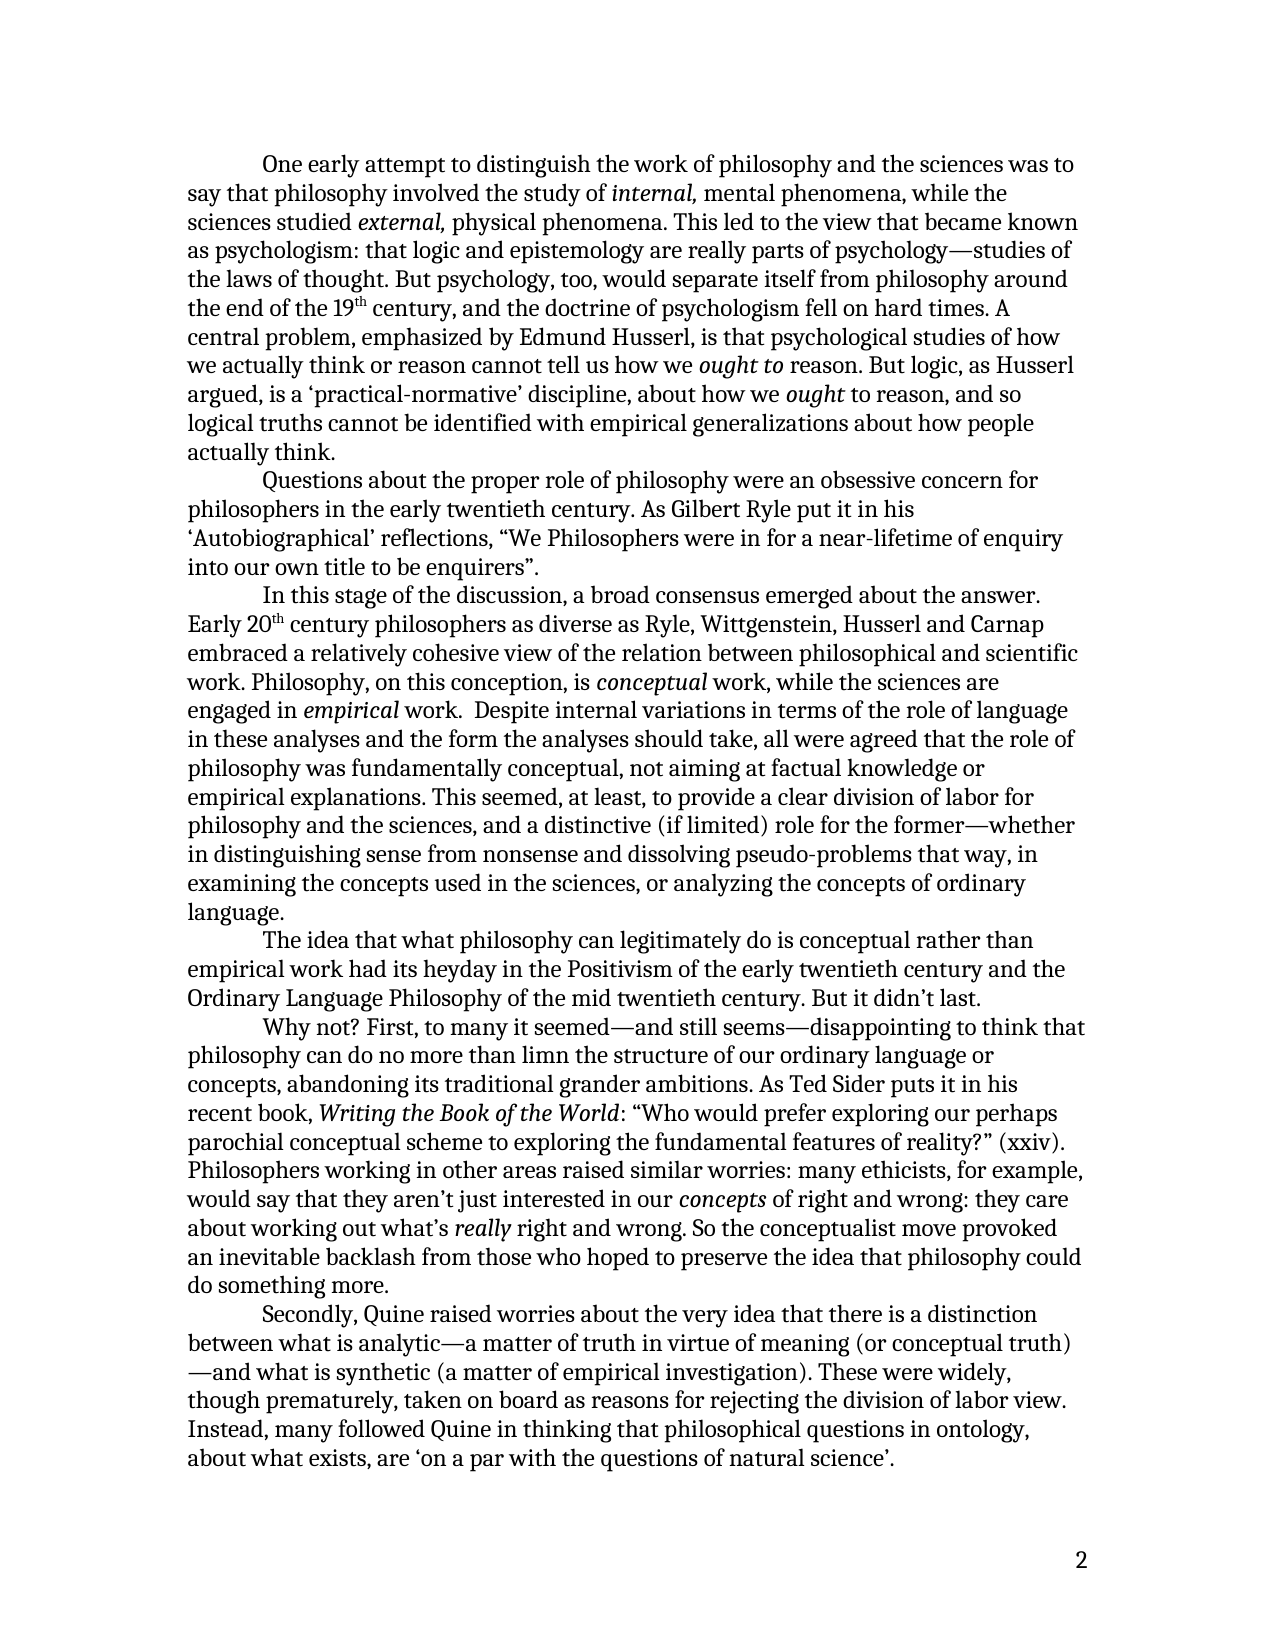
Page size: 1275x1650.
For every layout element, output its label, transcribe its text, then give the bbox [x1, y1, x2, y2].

text Why not? First, to many it seemed—and still seems—disappointing to think that philosophy can do no more than limn the structure of our ordinary language or concepts, abandoning its traditional grander ambitions. As Ted Sider puts it in his recent book, Writing the Book of the World: “Who would prefer exploring our perhaps parochial conceptual scheme to exploring the fundamental features of reality?” (xxiv). Philosophers working in other areas raised similar worries: many ethicists, for example, would say that they aren’t just interested in our concepts of right and wrong: they care about working out what’s really right and wrong. So the conceptualist move provoked an inevitable backlash from those who hoped to preserve the idea that philosophy could do something more. [187, 1012, 1087, 1300]
text Questions about the proper role of philosophy were an obsessive concern for philosophers in the early twentieth century. As Gilbert Ryle put it in his ‘Autobiographical’ reflections, “We Philosophers were in for a near-lifetime of enquiry into our own title to be enquirers”. [187, 466, 1087, 581]
text Secondly, Quine raised worries about the very idea that there is a distinction between what is analytic—a matter of truth in virtue of meaning (or conceptual truth)—and what is synthetic (a matter of empirical investigation). These were widely, though prematurely, taken on board as reasons for rejecting the division of labor view. Instead, many followed Quine in thinking that philosophical questions in ontology, about what exists, are ‘on a par with the questions of natural science’. [187, 1300, 1087, 1472]
text In this stage of the discussion, a broad consensus emerged about the answer. Early 20th century philosophers as diverse as Ryle, Wittgenstein, Husserl and Carnap embraced a relatively cohesive view of the relation between philosophical and scientific work. Philosophy, on this conception, is conceptual work, while the sciences are engaged in empirical work. Despite internal variations in terms of the role of language in these analyses and the form the analyses should take, all were agreed that the role of philosophy was fundamentally conceptual, not aiming at factual knowledge or empirical explanations. This seemed, at least, to provide a clear division of labor for philosophy and the sciences, and a distinctive (if limited) role for the former—whether in distinguishing sense from nonsense and dissolving pseudo-problems that way, in examining the concepts used in the sciences, or analyzing the concepts of ordinary language. [187, 581, 1087, 926]
text The idea that what philosophy can legitimately do is conceptual rather than empirical work had its heyday in the Positivism of the early twentieth century and the Ordinary Language Philosophy of the mid twentieth century. But it didn’t last. [187, 926, 1087, 1012]
text One early attempt to distinguish the work of philosophy and the sciences was to say that philosophy involved the study of internal, mental phenomena, while the sciences studied external, physical phenomena. This led to the view that became known as psychologism: that logic and epistemology are really parts of psychology—studies of the laws of thought. But psychology, too, would separate itself from philosophy around the end of the 19th century, and the doctrine of psychologism fell on hard times. A central problem, emphasized by Edmund Husserl, is that psychological studies of how we actually think or reason cannot tell us how we ought to reason. But logic, as Husserl argued, is a ‘practical-normative’ discipline, about how we ought to reason, and so logical truths cannot be identified with empirical generalizations about how people actually think. [187, 150, 1087, 466]
